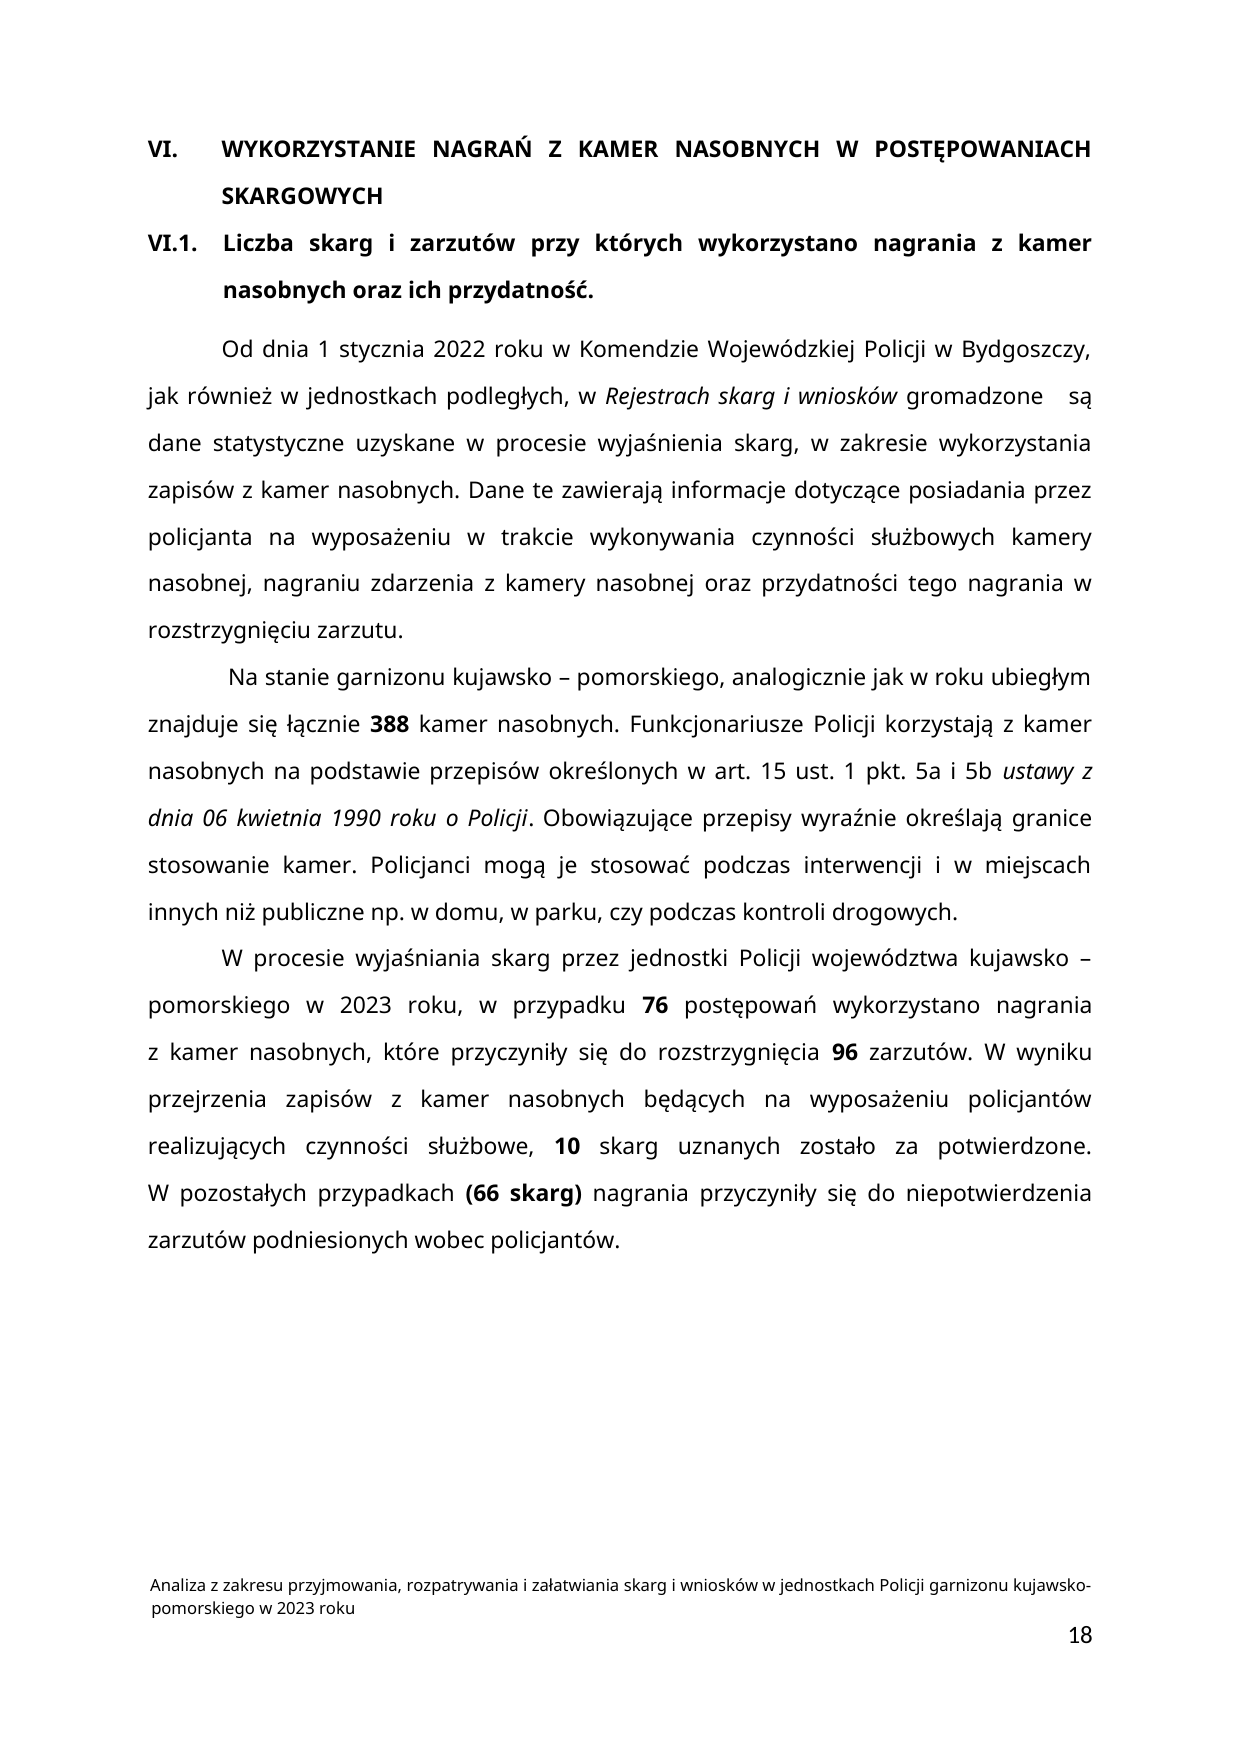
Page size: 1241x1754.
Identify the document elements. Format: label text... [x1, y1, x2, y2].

text W procesie wyjaśniania skarg przez jednostki Policji województwa kujawsko – pomorskiego w 2023 roku, w przypadku 76 postępowań wykorzystano nagrania z kamer nasobnych, które przyczyniły się do rozstrzygnięcia 96 zarzutów. W wyniku przejrzenia zapisów z kamer nasobnych będących na wyposażeniu policjantów realizujących czynności służbowe, 10 skarg uznanych zostało za potwierdzone. W pozostałych przypadkach (66 skarg) nagrania przyczyniły się do niepotwierdzenia zarzutów podniesionych wobec policjantów. [148, 955, 1093, 1267]
text Od dnia 1 stycznia 2022 roku w Komendzie Wojewódzkiej Policji w Bydgoszczy, jak również w jednostkach podległych, w Rejestrach skarg i wniosków gromadzone są dane statystyczne uzyskane w procesie wyjaśnienia skarg, w zakresie wykorzystania zapisów z kamer nasobnych. Dane te zawierają informacje dotyczące posiadania przez policjanta na wyposażeniu w trakcie wykonywania czynności służbowych kamery nasobnej, nagraniu zdarzenia z kamery nasobnej oraz przydatności tego nagrania w rozstrzygnięciu zarzutu. [148, 345, 1093, 658]
list WYKORZYSTANIE NAGRAŃ Z KAMER NASOBNYCH W POSTĘPOWANIACH SKARGOWYCH [148, 133, 1093, 211]
text Na stanie garnizonu kujawsko – pomorskiego, analogicznie jak w roku ubiegłym znajduje się łącznie 388 kamer nasobnych. Funkcjonariusze Policji korzystają z kamer nasobnych na podstawie przepisów określonych w art. 15 ust. 1 pkt. 5a i 5b ustawy z dnia 06 kwietnia 1990 roku o Policji. Obowiązujące przepisy wyraźnie określają granice stosowanie kamer. Policjanci mogą je stosować podczas interwencji i w miejscach innych niż publiczne np. w domu, w parku, czy podczas kontroli drogowych. [148, 673, 1093, 939]
list Liczba skarg i zarzutów przy których wykorzystano nagrania z kamer nasobnych oraz ich przydatność. [148, 239, 1093, 317]
